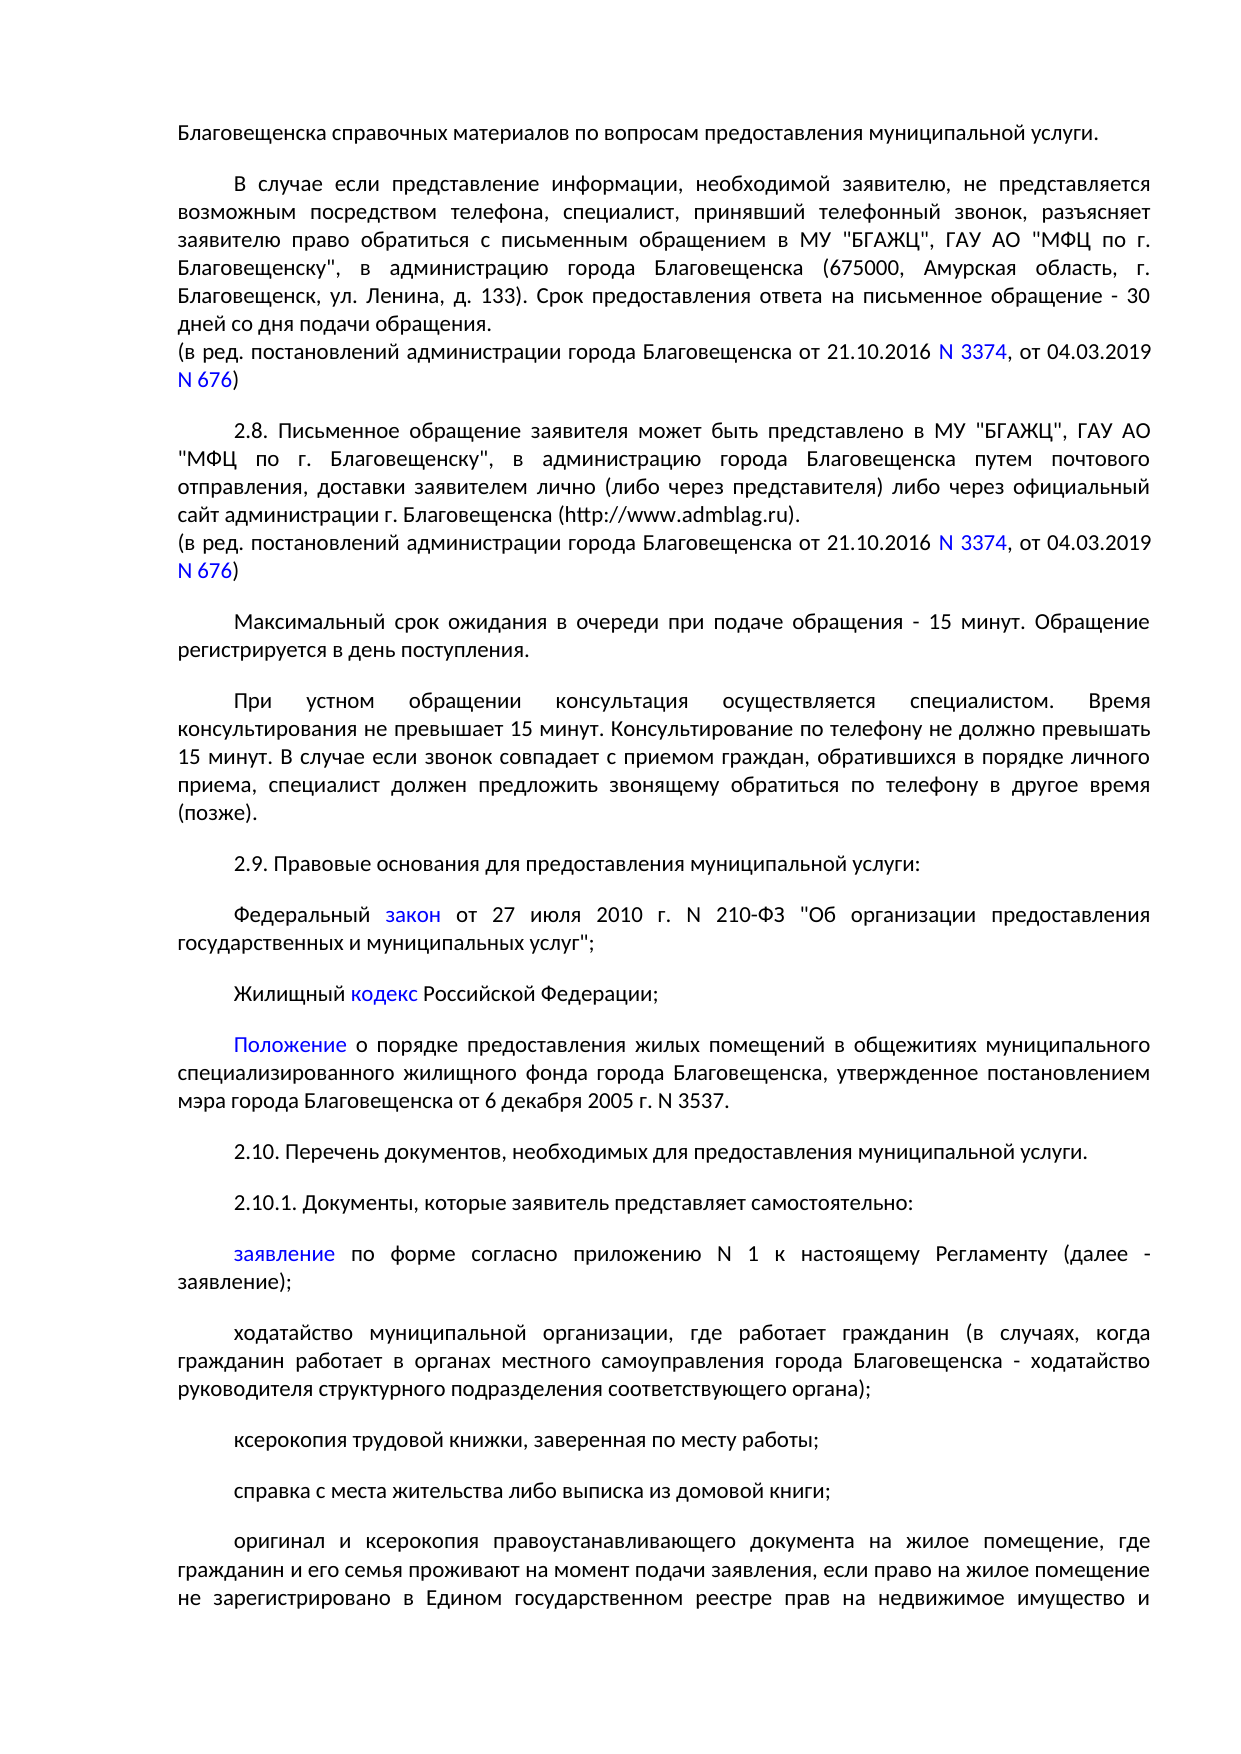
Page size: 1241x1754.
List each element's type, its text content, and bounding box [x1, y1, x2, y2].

text (в ред. постановлений администрации города Благовещенска от 21.10.2016 N 3374, от 04.03.2019 N 676) [177, 337, 1152, 393]
text (в ред. постановлений администрации города Благовещенска от 21.10.2016 N 3374, от 04.03.2019 N 676) [177, 528, 1152, 584]
text При устном обращении консультация осуществляется специалистом. Время консультирования не превышает 15 минут. Консультирование по телефону не должно превышать 15 минут. В случае если звонок совпадает с приемом граждан, обратившихся в порядке личного приема, специалист должен предложить звонящему обратиться по телефону в другое время (позже). [177, 686, 1152, 826]
text заявление по форме согласно приложению N 1 к настоящему Регламенту (далее - заявление); [177, 1239, 1152, 1295]
text 2.10. Перечень документов, необходимых для предоставления муниципальной услуги. [177, 1137, 1152, 1165]
text 2.8. Письменное обращение заявителя может быть представлено в МУ "БГАЖЦ", ГАУ АО "МФЦ по г. Благовещенску", в администрацию города Благовещенска путем почтового отправления, доставки заявителем лично (либо через представителя) либо через официальный сайт администрации г. Благовещенска (http://www.admblag.ru). [177, 416, 1152, 528]
text 2.10.1. Документы, которые заявитель представляет самостоятельно: [177, 1188, 1152, 1216]
text справка с места жительства либо выписка из домовой книги; [177, 1476, 1152, 1504]
text ксерокопия трудовой книжки, заверенная по месту работы; [177, 1425, 1152, 1453]
text 2.9. Правовые основания для предоставления муниципальной услуги: [177, 849, 1152, 877]
text Положение о порядке предоставления жилых помещений в общежитиях муниципального специализированного жилищного фонда города Благовещенска, утвержденное постановлением мэра города Благовещенска от 6 декабря 2005 г. N 3537. [177, 1030, 1152, 1114]
text ходатайство муниципальной организации, где работает гражданин (в случаях, когда гражданин работает в органах местного самоуправления города Благовещенска - ходатайство руководителя структурного подразделения соответствующего органа); [177, 1318, 1152, 1402]
text Жилищный кодекс Российской Федерации; [177, 979, 1152, 1007]
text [177, 118, 1152, 146]
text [177, 1527, 1152, 1611]
text Федеральный закон от 27 июля 2010 г. N 210-ФЗ "Об организации предоставления государственных и муниципальных услуг"; [177, 900, 1152, 956]
text В случае если представление информации, необходимой заявителю, не представляется возможным посредством телефона, специалист, принявший телефонный звонок, разъясняет заявителю право обратиться с письменным обращением в МУ "БГАЖЦ", ГАУ АО "МФЦ по г. Благовещенску", в администрацию города Благовещенска (675000, Амурская область, г. Благовещенск, ул. Ленина, д. 133). Срок предоставления ответа на письменное обращение - 30 дней со дня подачи обращения. [177, 169, 1152, 337]
text Максимальный срок ожидания в очереди при подаче обращения - 15 минут. Обращение регистрируется в день поступления. [177, 607, 1152, 663]
